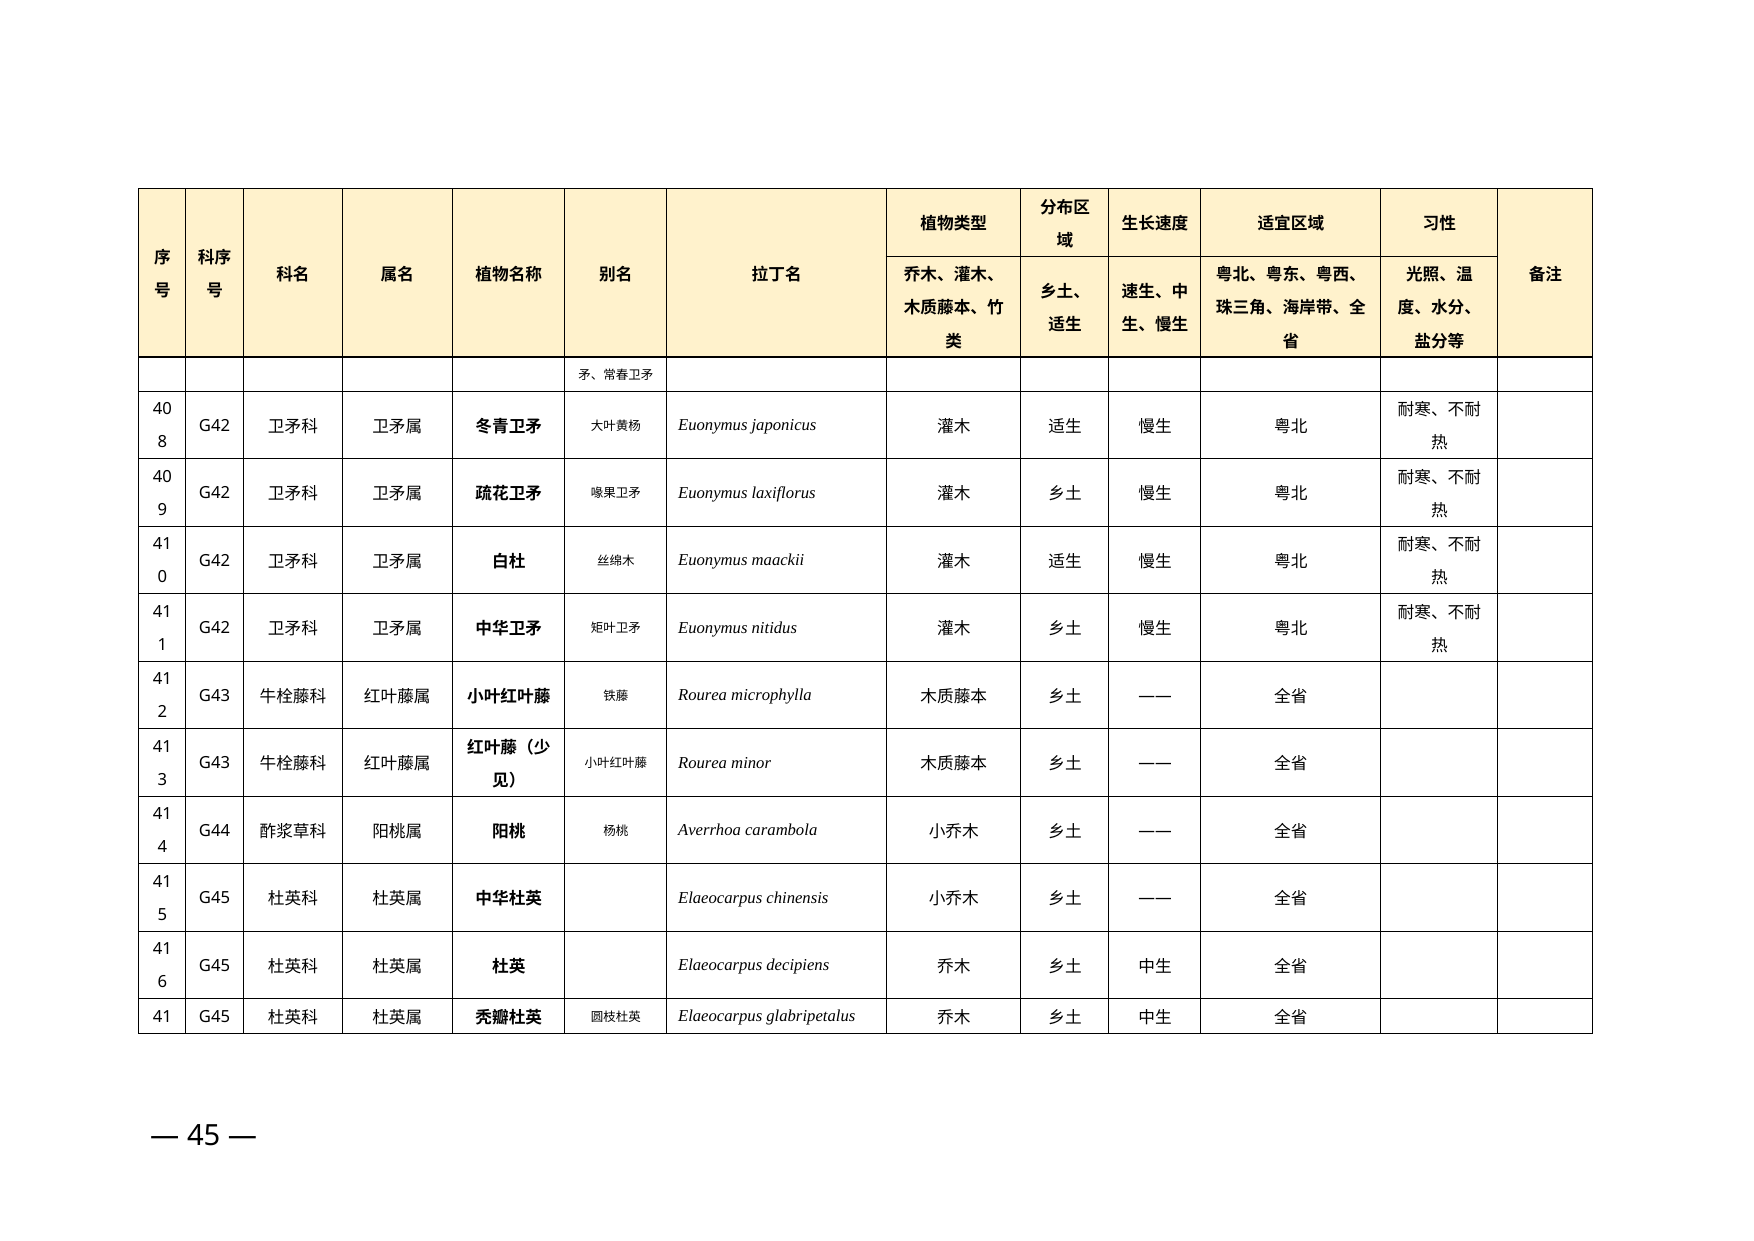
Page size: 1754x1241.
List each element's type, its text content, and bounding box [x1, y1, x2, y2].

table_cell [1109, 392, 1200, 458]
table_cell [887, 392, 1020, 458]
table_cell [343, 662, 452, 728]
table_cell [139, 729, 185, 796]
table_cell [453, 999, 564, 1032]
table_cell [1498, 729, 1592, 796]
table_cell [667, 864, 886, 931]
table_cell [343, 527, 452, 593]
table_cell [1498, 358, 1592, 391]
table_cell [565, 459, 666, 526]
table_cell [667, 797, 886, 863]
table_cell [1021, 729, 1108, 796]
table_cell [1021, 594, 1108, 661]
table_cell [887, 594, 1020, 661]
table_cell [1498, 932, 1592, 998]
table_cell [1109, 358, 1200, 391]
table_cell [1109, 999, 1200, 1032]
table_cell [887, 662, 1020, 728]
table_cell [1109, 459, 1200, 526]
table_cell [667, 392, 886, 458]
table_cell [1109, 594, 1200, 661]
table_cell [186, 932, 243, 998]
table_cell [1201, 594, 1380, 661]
table_header 属名 [343, 189, 452, 356]
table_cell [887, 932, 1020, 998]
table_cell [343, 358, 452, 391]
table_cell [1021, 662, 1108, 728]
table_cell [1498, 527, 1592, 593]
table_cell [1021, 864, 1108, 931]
table_header 生长速度 [1109, 189, 1200, 256]
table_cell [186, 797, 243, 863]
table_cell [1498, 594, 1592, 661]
table_cell 速生、中生、慢生 [1109, 257, 1200, 356]
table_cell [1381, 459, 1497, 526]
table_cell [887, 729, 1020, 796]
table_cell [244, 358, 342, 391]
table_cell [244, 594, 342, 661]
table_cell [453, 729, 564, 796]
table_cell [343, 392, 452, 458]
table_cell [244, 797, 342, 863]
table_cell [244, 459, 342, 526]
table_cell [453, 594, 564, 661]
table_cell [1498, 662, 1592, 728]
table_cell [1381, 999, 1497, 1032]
table_header 植物类型 [887, 189, 1020, 256]
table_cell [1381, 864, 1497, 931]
table_cell 粤北、粤东、粤西、珠三角、海岸带、全省 [1201, 257, 1380, 356]
table_header 拉丁名 [667, 189, 886, 356]
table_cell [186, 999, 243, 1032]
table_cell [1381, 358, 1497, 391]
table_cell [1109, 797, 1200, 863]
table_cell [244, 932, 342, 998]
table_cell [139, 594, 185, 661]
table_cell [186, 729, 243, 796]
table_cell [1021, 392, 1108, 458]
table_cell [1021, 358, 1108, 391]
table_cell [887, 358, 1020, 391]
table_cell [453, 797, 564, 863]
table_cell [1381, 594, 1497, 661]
table_cell 乡土、适生 [1021, 257, 1108, 356]
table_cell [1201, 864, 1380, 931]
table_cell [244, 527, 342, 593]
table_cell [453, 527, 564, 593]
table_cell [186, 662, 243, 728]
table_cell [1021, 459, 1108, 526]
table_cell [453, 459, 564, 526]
table_header 适宜区域 [1201, 189, 1380, 256]
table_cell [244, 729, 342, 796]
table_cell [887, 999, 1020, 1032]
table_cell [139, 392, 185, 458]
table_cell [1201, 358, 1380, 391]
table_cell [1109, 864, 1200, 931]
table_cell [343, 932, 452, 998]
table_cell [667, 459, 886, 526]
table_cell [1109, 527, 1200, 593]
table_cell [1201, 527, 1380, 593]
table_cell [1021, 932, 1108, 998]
table_header 序号 [139, 189, 185, 356]
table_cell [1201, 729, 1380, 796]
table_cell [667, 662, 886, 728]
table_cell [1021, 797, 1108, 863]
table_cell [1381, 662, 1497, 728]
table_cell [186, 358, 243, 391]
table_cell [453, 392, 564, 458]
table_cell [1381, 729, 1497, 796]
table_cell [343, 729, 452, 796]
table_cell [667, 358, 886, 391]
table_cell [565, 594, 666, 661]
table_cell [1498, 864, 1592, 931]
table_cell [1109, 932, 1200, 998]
table_header 植物名称 [453, 189, 564, 356]
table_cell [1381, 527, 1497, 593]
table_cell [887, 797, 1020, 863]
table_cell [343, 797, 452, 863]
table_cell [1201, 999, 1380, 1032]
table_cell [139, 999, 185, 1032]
table_header 科名 [244, 189, 342, 356]
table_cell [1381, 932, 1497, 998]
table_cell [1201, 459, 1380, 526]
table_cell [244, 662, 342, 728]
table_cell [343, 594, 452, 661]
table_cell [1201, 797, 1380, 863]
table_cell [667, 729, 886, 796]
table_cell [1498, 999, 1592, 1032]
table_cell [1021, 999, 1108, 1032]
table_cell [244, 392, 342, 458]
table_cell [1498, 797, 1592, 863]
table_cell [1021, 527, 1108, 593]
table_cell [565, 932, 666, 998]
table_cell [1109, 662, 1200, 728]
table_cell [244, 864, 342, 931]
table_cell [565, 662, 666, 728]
table_cell 乔木、灌木、木质藤本、竹类 [887, 257, 1020, 356]
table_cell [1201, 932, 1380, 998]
table_header 别名 [565, 189, 666, 356]
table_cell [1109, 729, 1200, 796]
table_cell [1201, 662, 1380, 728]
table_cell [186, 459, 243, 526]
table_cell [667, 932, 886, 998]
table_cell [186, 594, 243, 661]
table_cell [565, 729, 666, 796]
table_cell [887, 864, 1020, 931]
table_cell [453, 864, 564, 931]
table_header 分布区域 [1021, 189, 1108, 256]
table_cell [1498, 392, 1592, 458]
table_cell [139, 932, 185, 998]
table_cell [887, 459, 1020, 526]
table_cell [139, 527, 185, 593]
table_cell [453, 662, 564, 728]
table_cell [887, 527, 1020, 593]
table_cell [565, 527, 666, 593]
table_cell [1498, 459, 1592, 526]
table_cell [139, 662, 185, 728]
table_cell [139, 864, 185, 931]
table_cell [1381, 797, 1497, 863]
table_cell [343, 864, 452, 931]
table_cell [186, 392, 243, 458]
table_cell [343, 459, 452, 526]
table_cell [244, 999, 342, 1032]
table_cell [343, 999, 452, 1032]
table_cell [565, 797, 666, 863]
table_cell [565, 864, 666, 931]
table_header 习性 [1381, 189, 1497, 256]
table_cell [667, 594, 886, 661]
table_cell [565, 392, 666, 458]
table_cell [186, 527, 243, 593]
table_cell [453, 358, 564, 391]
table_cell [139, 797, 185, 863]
table_header 备注 [1498, 189, 1592, 356]
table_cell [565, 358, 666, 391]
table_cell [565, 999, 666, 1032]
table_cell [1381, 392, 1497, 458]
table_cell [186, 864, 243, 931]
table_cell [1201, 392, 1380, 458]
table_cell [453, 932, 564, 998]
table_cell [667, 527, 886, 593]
table_header 科序号 [186, 189, 243, 356]
table_cell 光照、温度、水分、盐分等 [1381, 257, 1497, 356]
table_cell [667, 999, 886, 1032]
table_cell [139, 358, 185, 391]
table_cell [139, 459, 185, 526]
